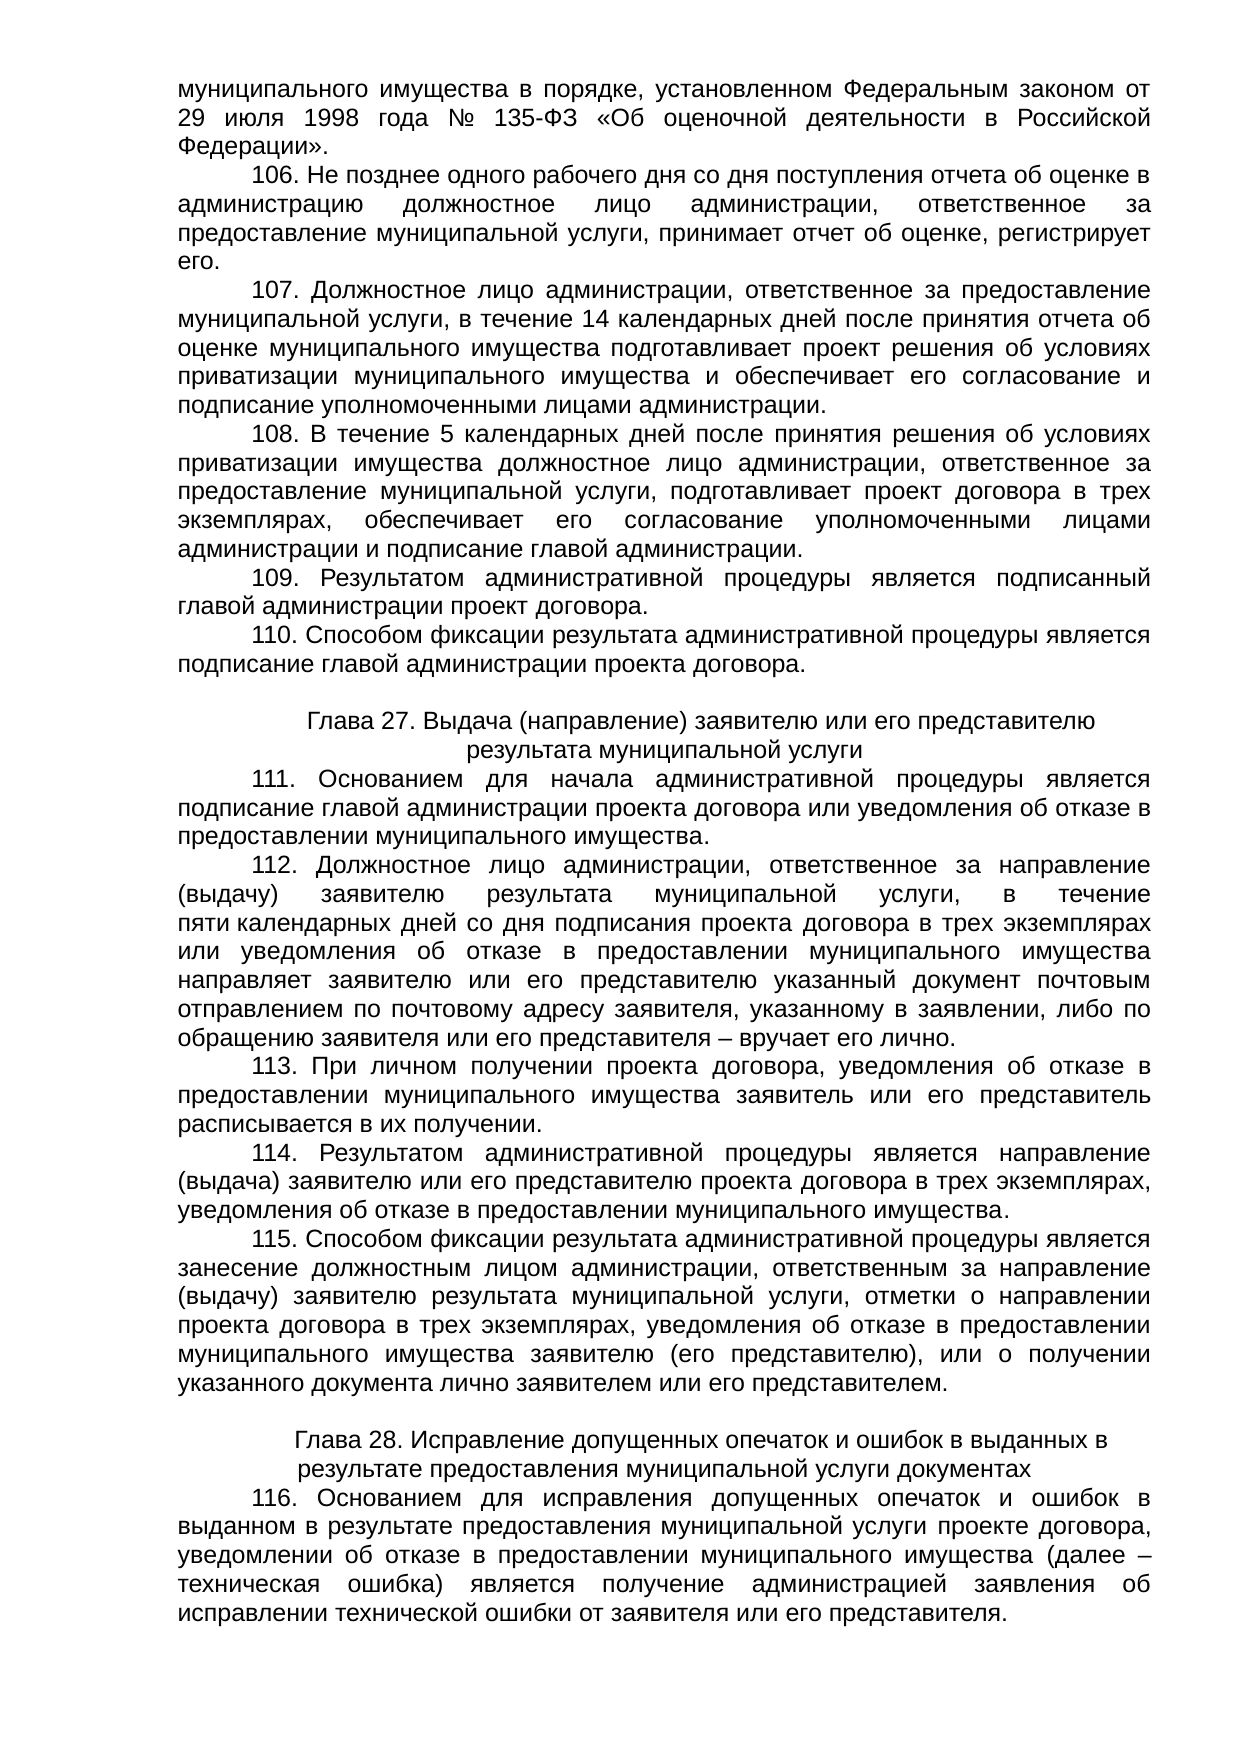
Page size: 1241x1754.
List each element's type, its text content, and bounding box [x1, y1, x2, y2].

text 111. Основанием для начала административной процедуры является подписание главой администрации проекта договора или уведомления об отказе в предоставлении муниципального имущества. [177, 764, 1152, 850]
text 113. При личном получении проекта договора, уведомления об отказе в предоставлении муниципального имущества заявитель или его представитель расписывается в их получении. [177, 1051, 1152, 1138]
text 110. Способом фиксации результата административной процедуры является подписание главой администрации проекта договора. [177, 620, 1152, 678]
text 108. В течение 5 календарных дней после принятия решения об условиях приватизации имущества должностное лицо администрации, ответственное за предоставление муниципальной услуги, подготавливает проект договора в трех экземплярах, обеспечивает его согласование уполномоченными лицами администрации и подписание главой администрации. [177, 419, 1152, 563]
text 116. Основанием для исправления допущенных опечаток и ошибок в выданном в результате предоставления муниципальной услуги проекте договора, уведомлении об отказе в предоставлении муниципального имущества (далее – техническая ошибка) является получение администрацией заявления об исправлении технической ошибки от заявителя или его представителя. [177, 1483, 1152, 1626]
text 115. Способом фиксации результата административной процедуры является занесение должностным лицом администрации, ответственным за направление (выдачу) заявителю результата муниципальной услуги, отметки о направлении проекта договора в трех экземплярах, уведомления об отказе в предоставлении муниципального имущества заявителю (его представителю), или о получении указанного документа лично заявителем или его представителем. [177, 1224, 1152, 1396]
text 114. Результатом административной процедуры является направление (выдача) заявителю или его представителю проекта договора в трех экземплярах, уведомления об отказе в предоставлении муниципального имущества. [177, 1138, 1152, 1224]
text 109. Результатом административной процедуры является подписанный главой администрации проект договора. [177, 563, 1152, 620]
text Глава 27. Выдача (направление) заявителю или его представителю результата муниципальной услуги [177, 706, 1152, 764]
text Глава 28. Исправление допущенных опечаток и ошибок в выданных в результате предоставления муниципальной услуги документах [177, 1425, 1152, 1483]
text 106. Не позднее одного рабочего дня со дня поступления отчета об оценке в администрацию должностное лицо администрации, ответственное за предоставление муниципальной услуги, принимает отчет об оценке, регистрирует его. [177, 160, 1152, 275]
text 112. Должностное лицо администрации, ответственное за направление (выдачу) заявителю результата муниципальной услуги, в течение пяти календарных дней со дня подписания проекта договора в трех экземплярах или уведомления об отказе в предоставлении муниципального имущества направляет заявителю или его представителю указанный документ почтовым отправлением по почтовому адресу заявителя, указанному в заявлении, либо по обращению заявителя или его представителя – вручает его лично. [177, 850, 1152, 1051]
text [177, 74, 1152, 160]
text 107. Должностное лицо администрации, ответственное за предоставление муниципальной услуги, в течение 14 календарных дней после принятия отчета об оценке муниципального имущества подготавливает проект решения об условиях приватизации муниципального имущества и обеспечивает его согласование и подписание уполномоченными лицами администрации. [177, 275, 1152, 419]
